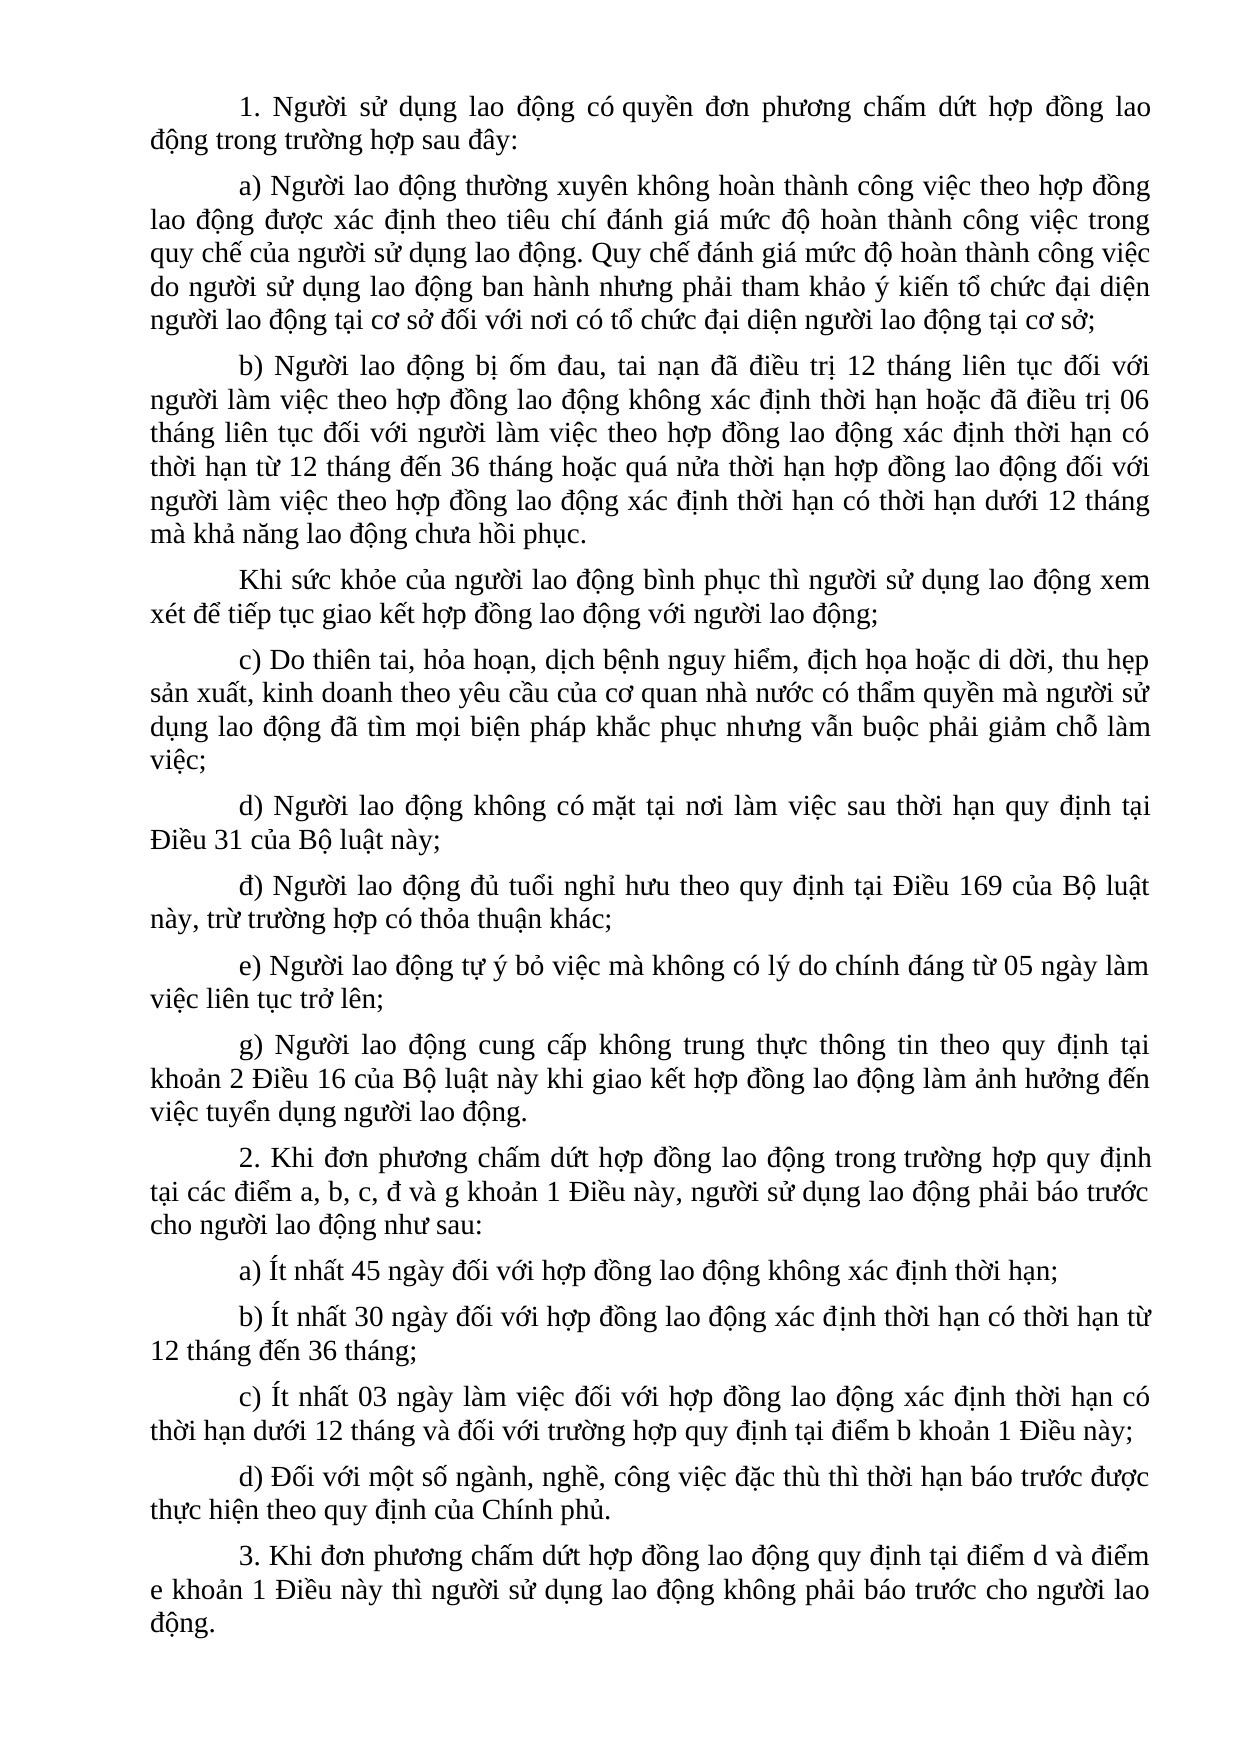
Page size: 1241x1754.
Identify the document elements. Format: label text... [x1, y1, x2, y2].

text Khi sức khỏe của người lao động bình phục thì người sử dụng lao động xem xét để tiếp tục giao kết hợp đồng lao động với người lao động; [150, 562, 1152, 629]
text d) Người lao động không có mặt tại nơi làm việc sau thời hạn quy định tại Điều 31 của Bộ luật này; [150, 788, 1152, 856]
text đ) Người lao động đủ tuổi nghỉ hưu theo quy định tại Điều 169 của Bộ luật này, trừ trường hợp có thỏa thuận khác; [150, 868, 1152, 935]
text b) Ít nhất 30 ngày đối với hợp đồng lao động xác định thời hạn có thời hạn từ 12 tháng đến 36 tháng; [150, 1299, 1152, 1367]
text d) Đối với một số ngành, nghề, công việc đặc thù thì thời hạn báo trước được thực hiện theo quy định của Chính phủ. [150, 1459, 1152, 1526]
text 1. Người sử dụng lao động có quyền đơn phương chấm dứt hợp đồng lao động trong trường hợp sau đây: [150, 89, 1152, 156]
text 2. Khi đơn phương chấm dứt hợp đồng lao động trong trường hợp quy định tại các điểm a, b, c, đ và g khoản 1 Điều này, người sử dụng lao động phải báo trước cho người lao động như sau: [150, 1140, 1152, 1241]
text 3. Khi đơn phương chấm dứt hợp đồng lao động quy định tại điểm d và điểm e khoản 1 Điều này thì người sử dụng lao động không phải báo trước cho người lao động. [150, 1538, 1152, 1639]
text b) Người lao động bị ốm đau, tai nạn đã điều trị 12 tháng liên tục đối với người làm việc theo hợp đồng lao động không xác định thời hạn hoặc đã điều trị 06 tháng liên tục đối với người làm việc theo hợp đồng lao động xác định thời hạn có thời hạn từ 12 tháng đến 36 tháng hoặc quá nửa thời hạn hợp đồng lao động đối với người làm việc theo hợp đồng lao động xác định thời hạn có thời hạn dưới 12 tháng mà khả năng lao động chưa hồi phục. [150, 348, 1152, 550]
text a) Người lao động thường xuyên không hoàn thành công việc theo hợp đồng lao động được xác định theo tiêu chí đánh giá mức độ hoàn thành công việc trong quy chế của người sử dụng lao động. Quy chế đánh giá mức độ hoàn thành công việc do người sử dụng lao động ban hành nhưng phải tham khảo ý kiến tổ chức đại diện người lao động tại cơ sở đối với nơi có tổ chức đại diện người lao động tại cơ sở; [150, 168, 1152, 336]
text g) Người lao động cung cấp không trung thực thông tin theo quy định tại khoản 2 Điều 16 của Bộ luật này khi giao kết hợp đồng lao động làm ảnh hưởng đến việc tuyển dụng người lao động. [150, 1027, 1152, 1128]
text a) Ít nhất 45 ngày đối với hợp đồng lao động không xác định thời hạn; [150, 1253, 1152, 1287]
text c) Ít nhất 03 ngày làm việc đối với hợp đồng lao động xác định thời hạn có thời hạn dưới 12 tháng và đối với trường hợp quy định tại điểm b khoản 1 Điều này; [150, 1379, 1152, 1446]
text e) Người lao động tự ý bỏ việc mà không có lý do chính đáng từ 05 ngày làm việc liên tục trở lên; [150, 948, 1152, 1015]
text c) Do thiên tai, hỏa hoạn, dịch bệnh nguy hiểm, địch họa hoặc di dời, thu hẹp sản xuất, kinh doanh theo yêu cầu của cơ quan nhà nước có thẩm quyền mà người sử dụng lao động đã tìm mọi biện pháp khắc phục nhưng vẫn buộc phải giảm chỗ làm việc; [150, 642, 1152, 776]
